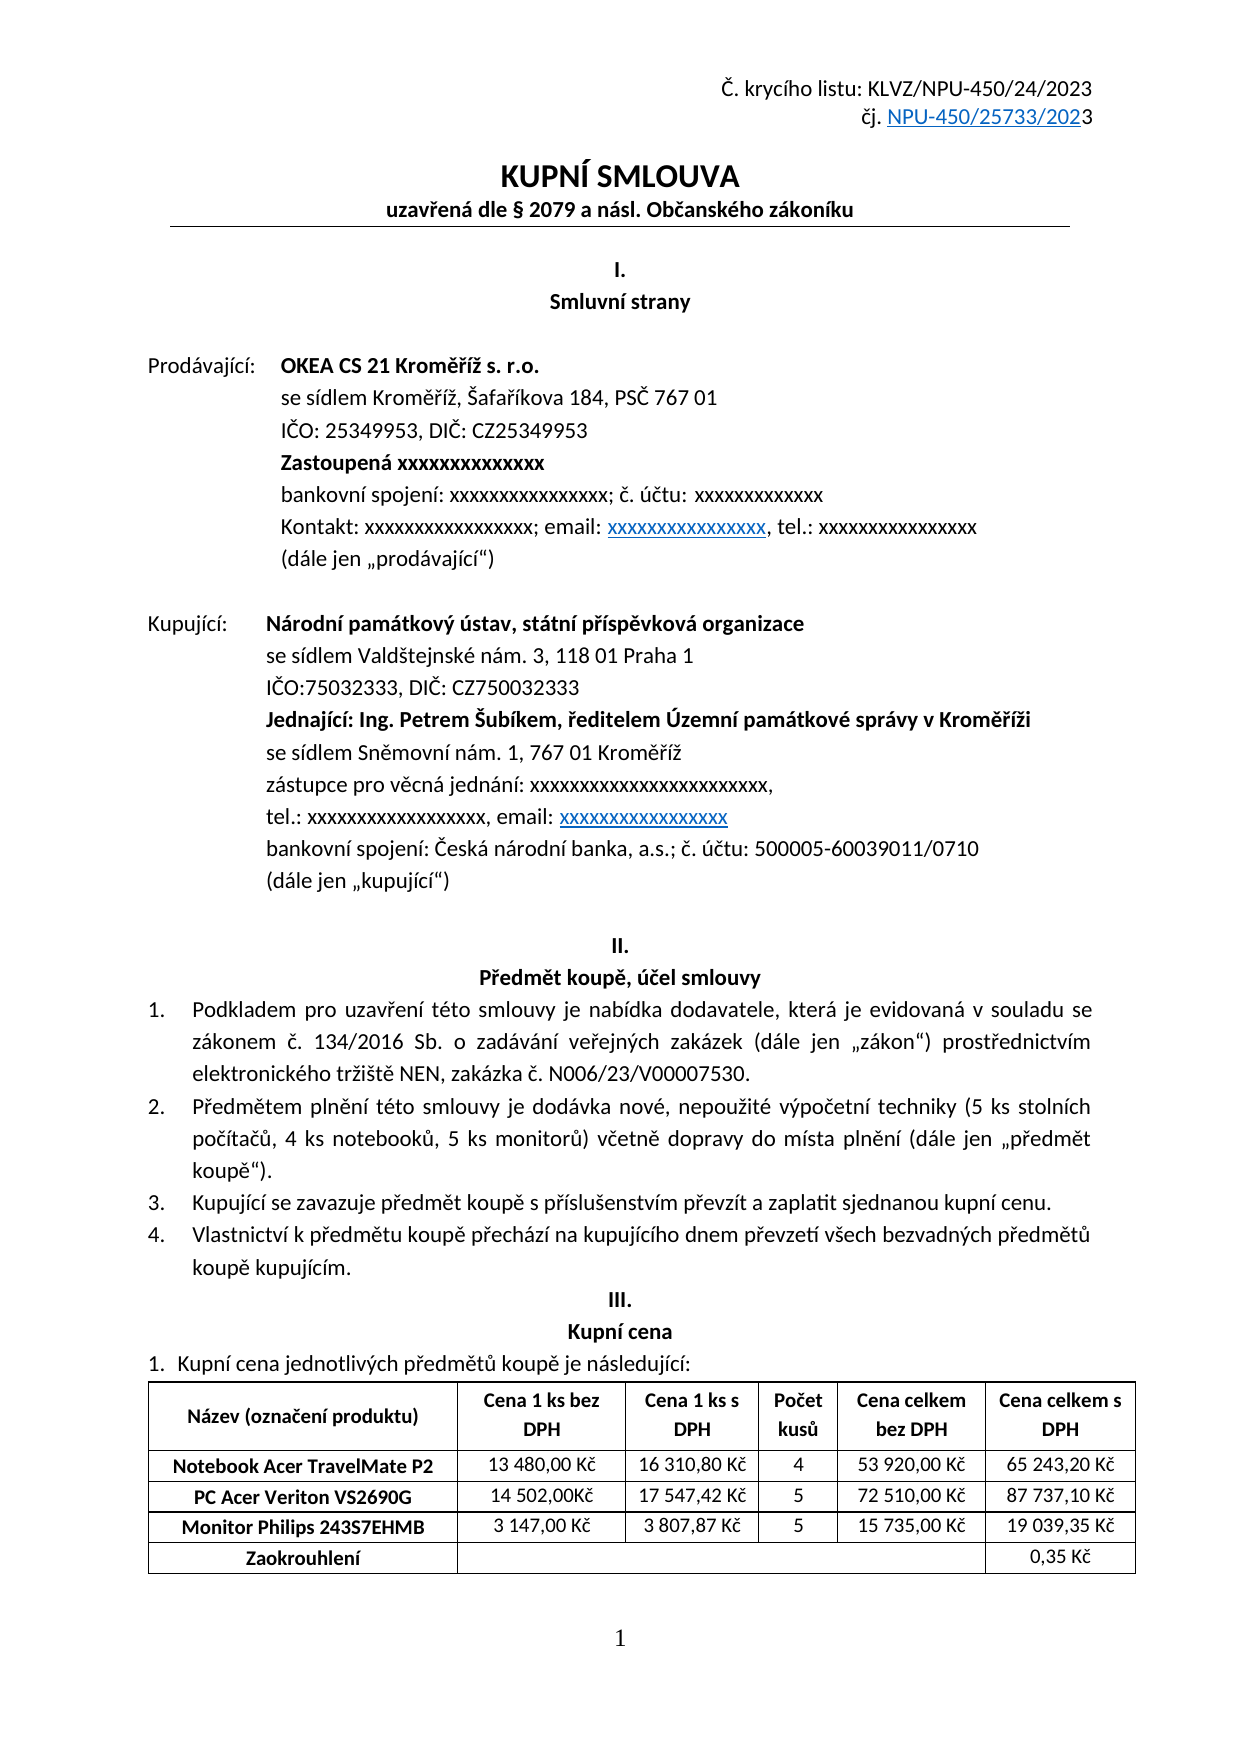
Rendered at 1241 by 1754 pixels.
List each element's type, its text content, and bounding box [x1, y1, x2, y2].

table_header Cena 1 ks bez DPH [458, 1383, 625, 1450]
table_cell 19 039,35 Kč [986, 1513, 1135, 1542]
text se sídlem Kroměříž, Šafaříkova 184, PSČ 767 01 [281, 383, 1092, 412]
text Předmět koupě, účel smlouvy [148, 963, 1092, 991]
text Kupující: Národní památkový ústav, státní příspěvková organizace [148, 609, 1093, 637]
text bankovní spojení: xxxxxxxxxxxxxxxx; č. účtu: xxxxxxxxxxxxx [281, 480, 1092, 508]
text IČO:75032333, DIČ: CZ750032333 [266, 673, 1093, 701]
text zástupce pro věcná jednání: xxxxxxxxxxxxxxxxxxxxxxxx, [266, 770, 1092, 798]
list Vlastnictví k předmětu koupě přechází na kupujícího dnem převzetí všech bezvadných předmětů koupě kupujícím. [148, 1221, 1092, 1281]
table_cell [458, 1543, 985, 1573]
table_cell 16 310,80 Kč [626, 1451, 758, 1481]
text II. [148, 931, 1092, 959]
table_cell 5 [759, 1513, 837, 1542]
list Předmětem plnění této smlouvy je dodávka nové, nepoužité výpočetní techniky (5 ks stolních počítačů, 4 ks notebooků, 5 ks monitorů) včetně dopravy do místa plnění (dále jen „předmět koupě“). [148, 1092, 1092, 1184]
text bankovní spojení: Česká národní banka, a.s.; č. účtu: 500005-60039011/0710 [266, 834, 1092, 862]
table_header Cena celkem s DPH [986, 1383, 1135, 1450]
list Kupující se zavazuje předmět koupě s příslušenstvím převzít a zaplatit sjednanou kupní cenu. [148, 1188, 1092, 1216]
text Jednající: Ing. Petrem Šubíkem, ředitelem Územní památkové správy v Kroměříži [266, 706, 1092, 733]
table_cell 15 735,00 Kč [838, 1513, 985, 1542]
table_cell 87 737,10 Kč [986, 1482, 1135, 1511]
table_header Počet kusů [759, 1383, 837, 1450]
table_cell Monitor Philips 243S7EHMB [149, 1513, 457, 1542]
text tel.: xxxxxxxxxxxxxxxxxx, email: xxxxxxxxxxxxxxxxx [266, 802, 1092, 830]
table_cell 3 147,00 Kč [458, 1513, 625, 1542]
text Kontakt: xxxxxxxxxxxxxxxxx; email: xxxxxxxxxxxxxxxx, tel.: xxxxxxxxxxxxxxxx [281, 512, 1092, 540]
text IČO: 25349953, DIČ: CZ25349953 [281, 416, 1092, 444]
table_cell 65 243,20 Kč [986, 1451, 1135, 1481]
table_cell 4 [759, 1451, 837, 1481]
table_cell 14 502,00Kč [458, 1482, 625, 1511]
table_cell 72 510,00 Kč [838, 1482, 985, 1511]
table_cell 3 807,87 Kč [626, 1513, 758, 1542]
table_header Cena celkem bez DPH [838, 1383, 985, 1450]
table_header Cena 1 ks s DPH [626, 1383, 758, 1450]
table_cell 13 480,00 Kč [458, 1451, 625, 1481]
table_cell Zaokrouhlení [149, 1543, 457, 1573]
list Kupní cena jednotlivých předmětů koupě je následující: [148, 1349, 1092, 1377]
table_cell 5 [759, 1482, 837, 1511]
list Podkladem pro uzavření této smlouvy je nabídka dodavatele, která je evidovaná v souladu se zákonem č. 134/2016 Sb. o zadávání veřejných zakázek (dále jen „zákon“) prostřednictvím elektronického tržiště NEN, zakázka č. N006/23/V00007530. [148, 995, 1092, 1088]
table_cell Notebook Acer TravelMate P2 [149, 1451, 457, 1481]
text se sídlem Sněmovní nám. 1, 767 01 Kroměříž [266, 738, 1092, 766]
text Prodávající: OKEA CS 21 Kroměříž s. r.o. [148, 351, 1092, 379]
table_cell 17 547,42 Kč [626, 1482, 758, 1511]
text KUPNÍ SMLOUVA [148, 155, 1092, 196]
table_cell 53 920,00 Kč [838, 1451, 985, 1481]
table_cell 0,35 Kč [986, 1543, 1135, 1573]
text uzavřená dle § 2079 a násl. Občanského zákoníku [170, 196, 1070, 226]
text Zastoupená xxxxxxxxxxxxxx [281, 448, 1092, 476]
table_cell PC Acer Veriton VS2690G [149, 1482, 457, 1511]
text I. Smluvní strany [148, 255, 1092, 315]
text (dále jen „kupující“) [266, 866, 1092, 894]
text (dále jen „prodávající“) [281, 544, 1092, 573]
text III. [148, 1285, 1092, 1313]
text se sídlem Valdštejnské nám. 3, 118 01 Praha 1 [266, 641, 1093, 669]
table_header Název (označení produktu) [149, 1383, 457, 1450]
text Kupní cena [148, 1317, 1092, 1345]
